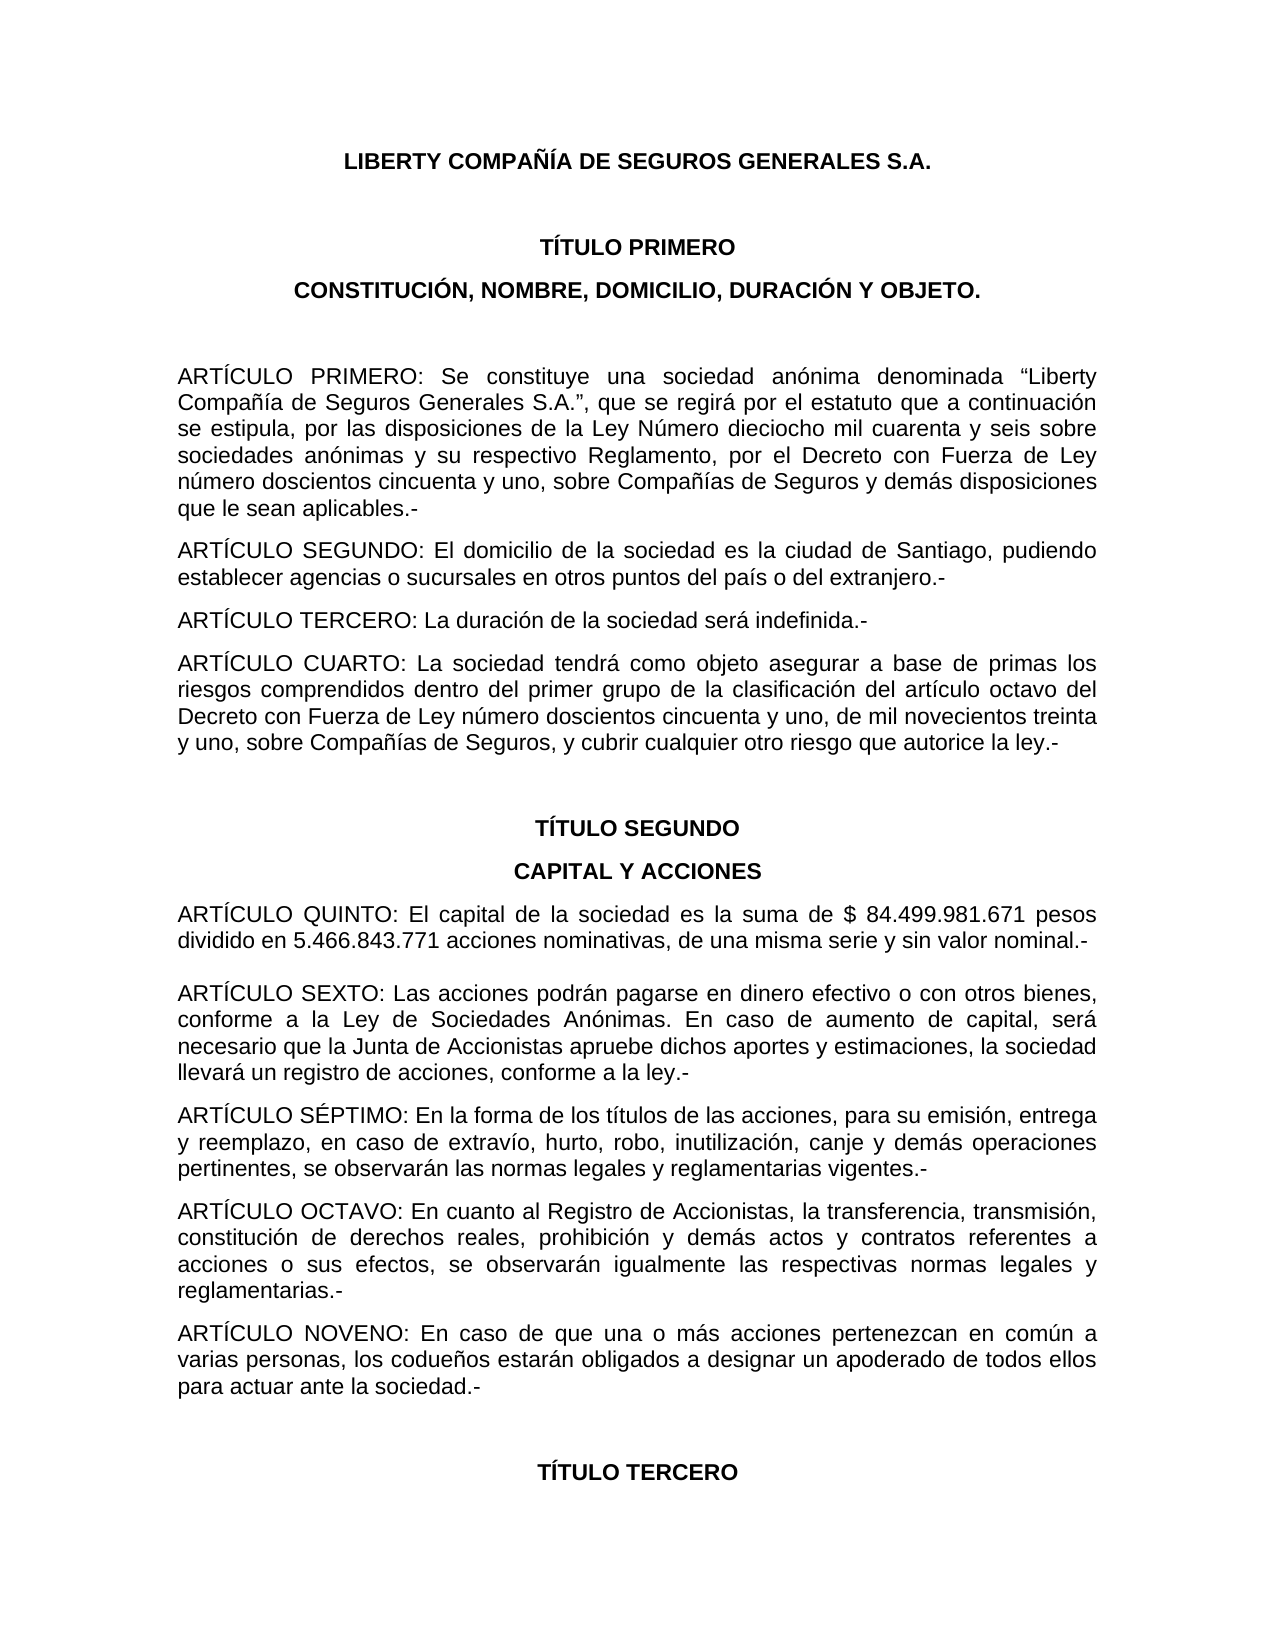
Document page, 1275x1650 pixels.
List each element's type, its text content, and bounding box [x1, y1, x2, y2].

text ARTÍCULO CUARTO: La sociedad tendrá como objeto asegurar a base de primas los riesgos comprendidos dentro del primer grupo de la clasificación del artículo octavo del Decreto con Fuerza de Ley número doscientos cincuenta y uno, de mil novecientos treinta y uno, sobre Compañías de Seguros, y cubrir cualquier otro riesgo que autorice la ley.- [177, 650, 1098, 755]
text CAPITAL Y ACCIONES [177, 858, 1098, 884]
text ARTÍCULO SÉPTIMO: En la forma de los títulos de las acciones, para su emisión, entrega y reemplazo, en caso de extravío, hurto, robo, inutilización, canje y demás operaciones pertinentes, se observarán las normas legales y reglamentarias vigentes.- [177, 1102, 1098, 1181]
text ARTÍCULO SEXTO: Las acciones podrán pagarse en dinero efectivo o con otros bienes, conforme a la Ley de Sociedades Anónimas. En caso de aumento de capital, será necesario que de Accionistas apruebe dichos aportes y estimaciones, la sociedad llevará un registro de acciones, conforme a la ley.- [177, 980, 1098, 1086]
text ARTÍCULO TERCERO: La duración de la sociedad será indefinida.- [177, 607, 1098, 633]
text TÍTULO TERCERO [177, 1459, 1098, 1485]
text ARTÍCULO OCTAVO: En cuanto al Registro de Accionistas, la transferencia, transmisión, constitución de derechos reales, prohibición y demás actos y contratos referentes a acciones o sus efectos, se observarán igualmente las respectivas normas legales y reglamentarias.- [177, 1198, 1098, 1303]
text TÍTULO SEGUNDO [177, 815, 1098, 841]
text LIBERTY COMPAÑÍA DE SEGUROS GENERALES S.A. [177, 148, 1098, 174]
text CONSTITUCIÓN, NOMBRE, DOMICILIO, DURACIÓN Y OBJETO. [177, 277, 1098, 303]
text TÍTULO PRIMERO [177, 234, 1098, 260]
text ARTÍCULO QUINTO: El capital de la sociedad es la suma de $ 84.499.981.671 pesos dividido en 5.466.843.771 acciones nominativas, de una misma serie y sin valor nominal.- [177, 901, 1098, 954]
text ARTÍCULO PRIMERO: Se constituye una sociedad anónima denominada “Liberty Compañía de Seguros Generales S.A.”, que se regirá por el estatuto que a continuación se estipula, por las disposiciones de dieciocho mil cuarenta y seis sobre sociedades anónimas y su respectivo Reglamento, por el Decreto con Fuerza de Ley número doscientos cincuenta y uno, sobre Compañías de Seguros y demás disposiciones que le sean aplicables.- [177, 363, 1098, 521]
text ARTÍCULO NOVENO: En caso de que una o más acciones pertenezcan en común a varias personas, los codueños estarán obligados a designar un apoderado de todos ellos para actuar ante la sociedad.- [177, 1320, 1098, 1399]
text ARTÍCULO SEGUNDO: El domicilio de la sociedad es la ciudad de Santiago, pudiendo establecer agencias o sucursales en otros puntos del país o del extranjero.- [177, 537, 1098, 590]
